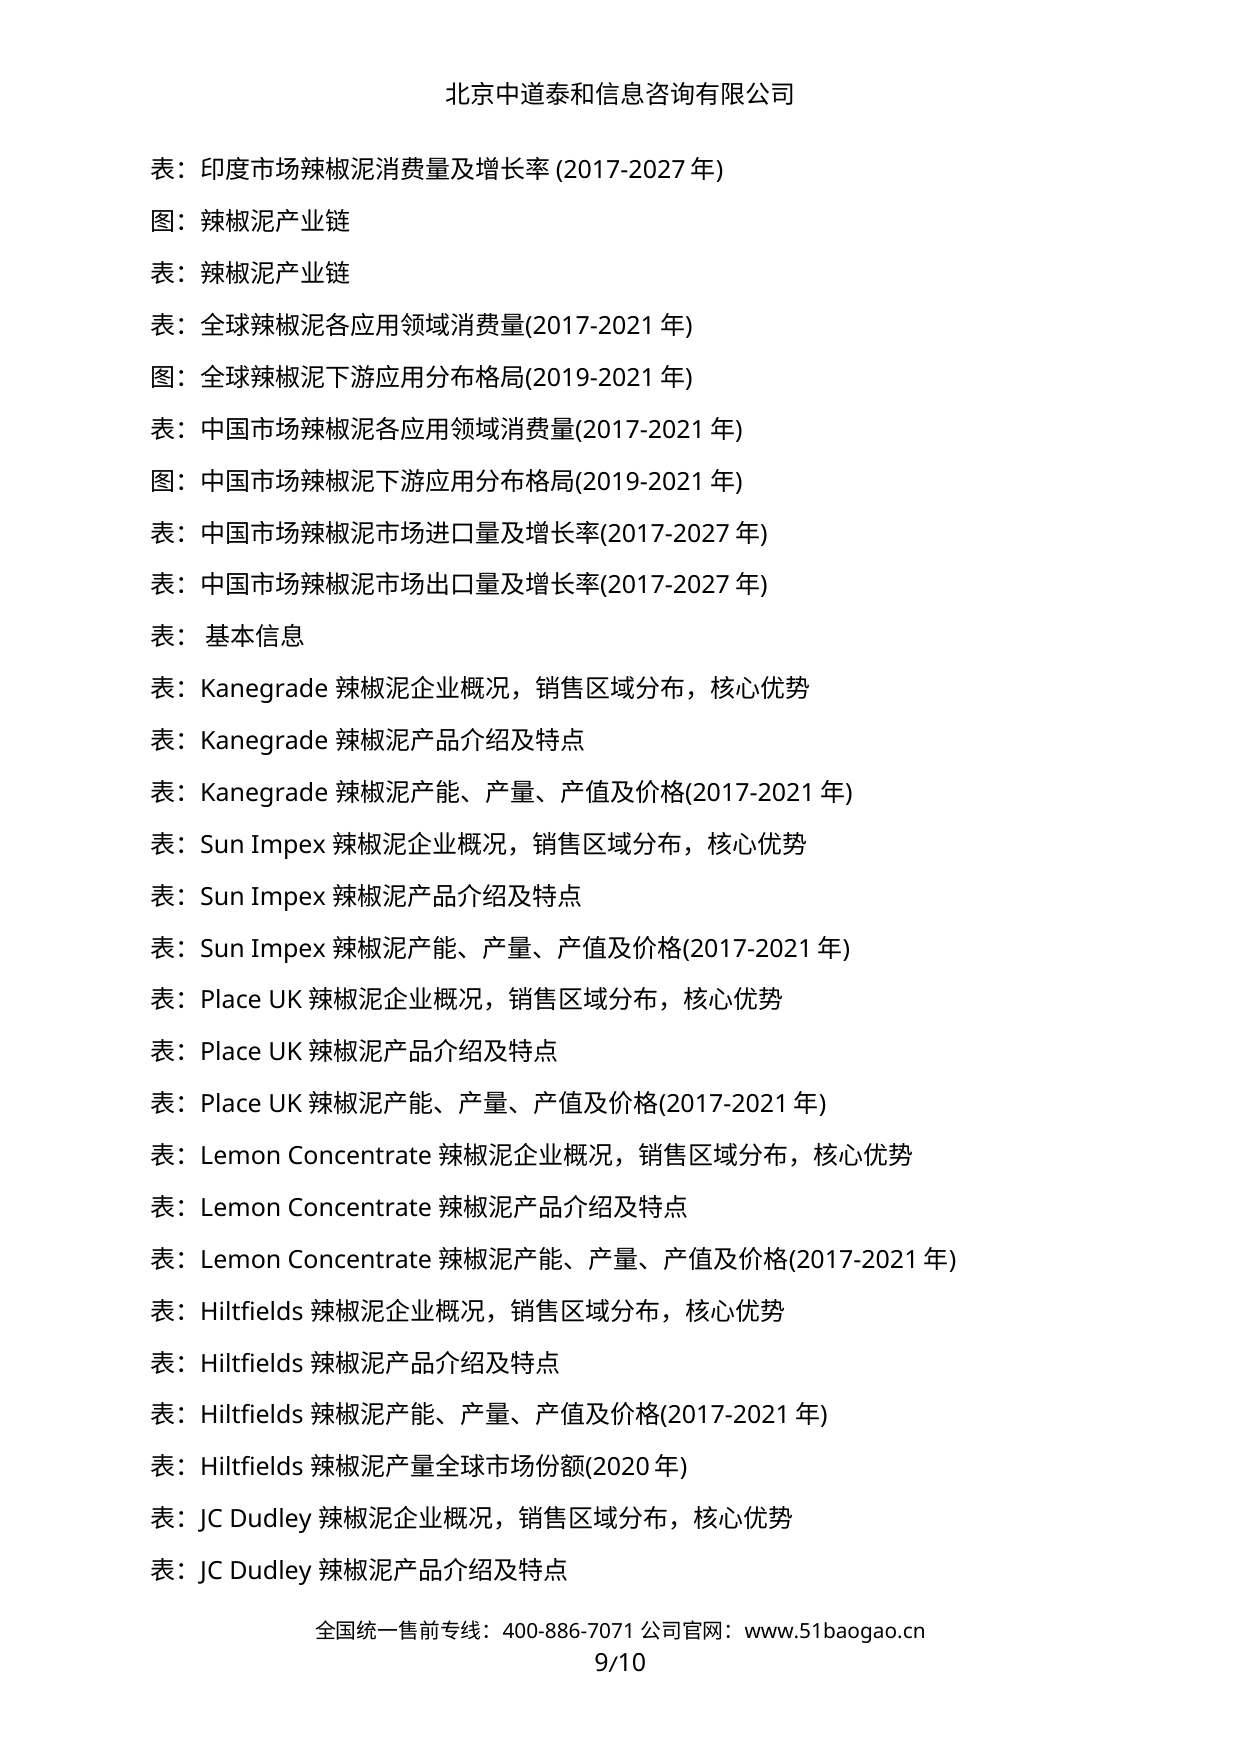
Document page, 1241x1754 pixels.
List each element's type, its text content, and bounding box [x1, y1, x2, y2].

text 表：Lemon Concentrate 辣椒泥产品介绍及特点 [150, 1187, 1090, 1224]
text 表：Lemon Concentrate 辣椒泥产能、产量、产值及价格(2017-2021年) [150, 1239, 1090, 1276]
text 表：Hiltfields 辣椒泥企业概况，销售区域分布，核心优势 [150, 1291, 1090, 1327]
text 图：辣椒泥产业链 [150, 202, 1090, 238]
text 表：Place UK 辣椒泥产能、产量、产值及价格(2017-2021年) [150, 1084, 1090, 1120]
text 表：Place UK 辣椒泥产品介绍及特点 [150, 1032, 1090, 1068]
text 表：印度市场辣椒泥消费量及增长率 (2017-2027年) [150, 150, 1090, 186]
text 图：全球辣椒泥下游应用分布格局(2019-2021年) [150, 357, 1090, 394]
text 表：全球辣椒泥各应用领域消费量(2017-2021年) [150, 306, 1090, 342]
text 表：Lemon Concentrate 辣椒泥企业概况，销售区域分布，核心优势 [150, 1136, 1090, 1172]
text 表：Hiltfields 辣椒泥产能、产量、产值及价格(2017-2021年) [150, 1395, 1090, 1431]
text 表：Sun Impex 辣椒泥产能、产量、产值及价格(2017-2021年) [150, 928, 1090, 964]
text 表：辣椒泥产业链 [150, 254, 1090, 290]
text 表： 基本信息 [150, 617, 1090, 653]
text 表：JC Dudley 辣椒泥产品介绍及特点 [150, 1551, 1090, 1587]
text 表：JC Dudley 辣椒泥企业概况，销售区域分布，核心优势 [150, 1499, 1090, 1535]
text 表：Hiltfields 辣椒泥产量全球市场份额(2020年) [150, 1447, 1090, 1483]
text 表：Place UK 辣椒泥企业概况，销售区域分布，核心优势 [150, 980, 1090, 1016]
text 表：中国市场辣椒泥各应用领域消费量(2017-2021年) [150, 409, 1090, 446]
text 表：Sun Impex 辣椒泥产品介绍及特点 [150, 876, 1090, 912]
text 表：中国市场辣椒泥市场进口量及增长率(2017-2027年) [150, 513, 1090, 549]
text 表：Kanegrade 辣椒泥产品介绍及特点 [150, 721, 1090, 757]
text 图：中国市场辣椒泥下游应用分布格局(2019-2021年) [150, 461, 1090, 497]
text 表：Kanegrade 辣椒泥企业概况，销售区域分布，核心优势 [150, 669, 1090, 705]
text 表：Sun Impex 辣椒泥企业概况，销售区域分布，核心优势 [150, 824, 1090, 861]
text 表：中国市场辣椒泥市场出口量及增长率(2017-2027年) [150, 565, 1090, 601]
text 表：Kanegrade 辣椒泥产能、产量、产值及价格(2017-2021年) [150, 772, 1090, 809]
text 表：Hiltfields 辣椒泥产品介绍及特点 [150, 1343, 1090, 1379]
